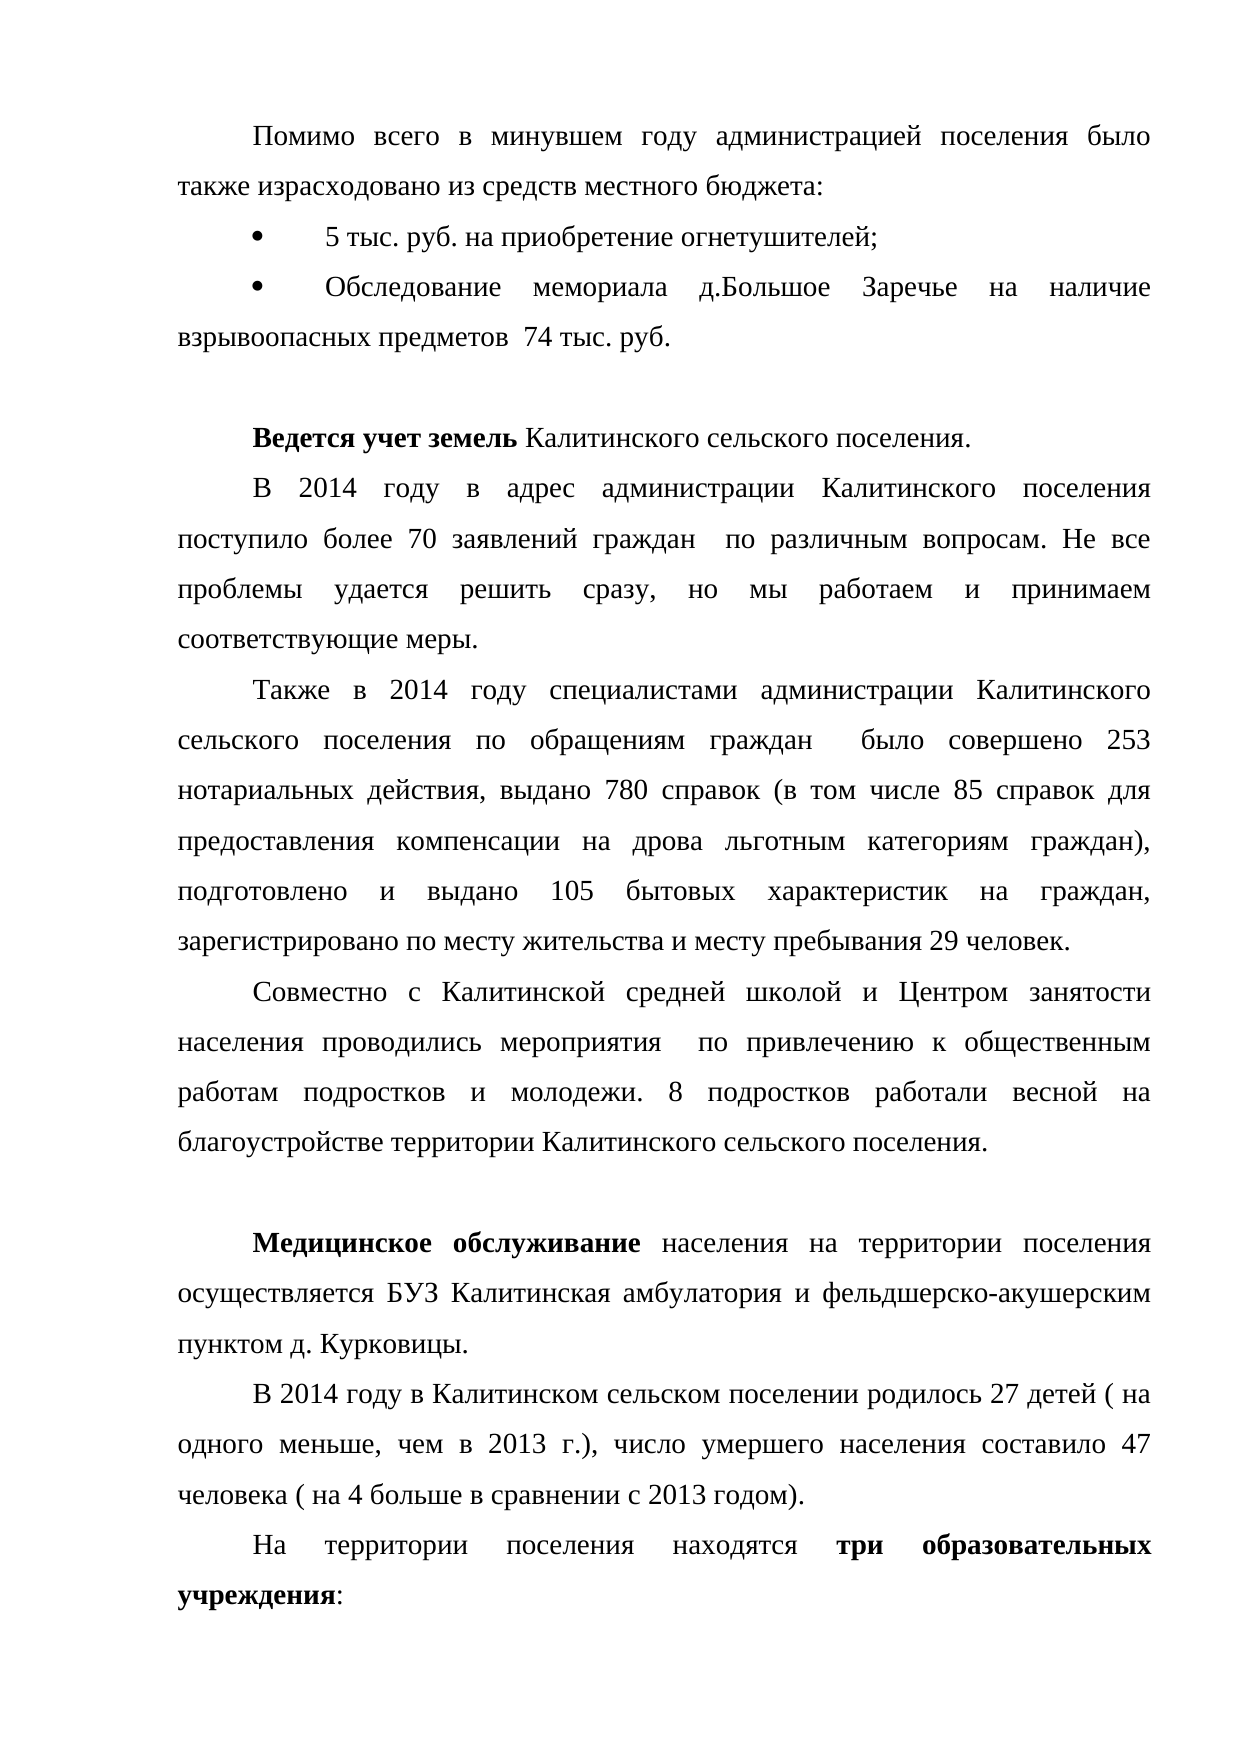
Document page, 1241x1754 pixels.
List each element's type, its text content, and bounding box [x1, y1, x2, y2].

text В 2014 году в адрес администрации Калитинского поселения поступило более 70 заявлений граждан по различным вопросам. Не все проблемы удается решить сразу, но мы работаем и принимаем соответствующие меры. [177, 471, 1152, 655]
text Помимо всего в минувшем году администрацией поселения было также израсходовано из средств местного бюджета: [177, 118, 1152, 202]
text Совместно с Калитинской средней школой и Центром занятости населения проводились мероприятия по привлечению к общественным работам подростков и молодежи. 8 подростков работали весной на благоустройстве территории Калитинского сельского поселения. [177, 974, 1152, 1158]
list 5 тыс. руб. на приобретение огнетушителей; [177, 219, 1152, 252]
text На территории поселения находятся три образовательных учреждения: [177, 1527, 1152, 1611]
text В 2014 году в Калитинском сельском поселении родилось 27 детей ( на одного меньше, чем в 2013 г.), число умершего населения составило 47 человека ( на 4 больше в сравнении с 2013 годом). [177, 1376, 1152, 1510]
text Также в 2014 году специалистами администрации Калитинского сельского поселения по обращениям граждан было совершено 253 нотариальных действия, выдано 780 справок (в том числе 85 справок для предоставления компенсации на дрова льготным категориям граждан), подготовлено и выдано 105 бытовых характеристик на граждан, зарегистрировано по месту жительства и месту пребывания 29 человек. [177, 672, 1152, 957]
text Медицинское обслуживание населения на территории поселения осуществляется БУЗ Калитинская амбулатория и фельдшерско-акушерским пунктом д. Курковицы. [177, 1225, 1152, 1359]
text Ведется учет земель Калитинского сельского поселения. [177, 420, 1152, 454]
list Обследование мемориала д.Большое Заречье на наличие взрывоопасных предметов 74 тыс. руб. [177, 269, 1152, 353]
